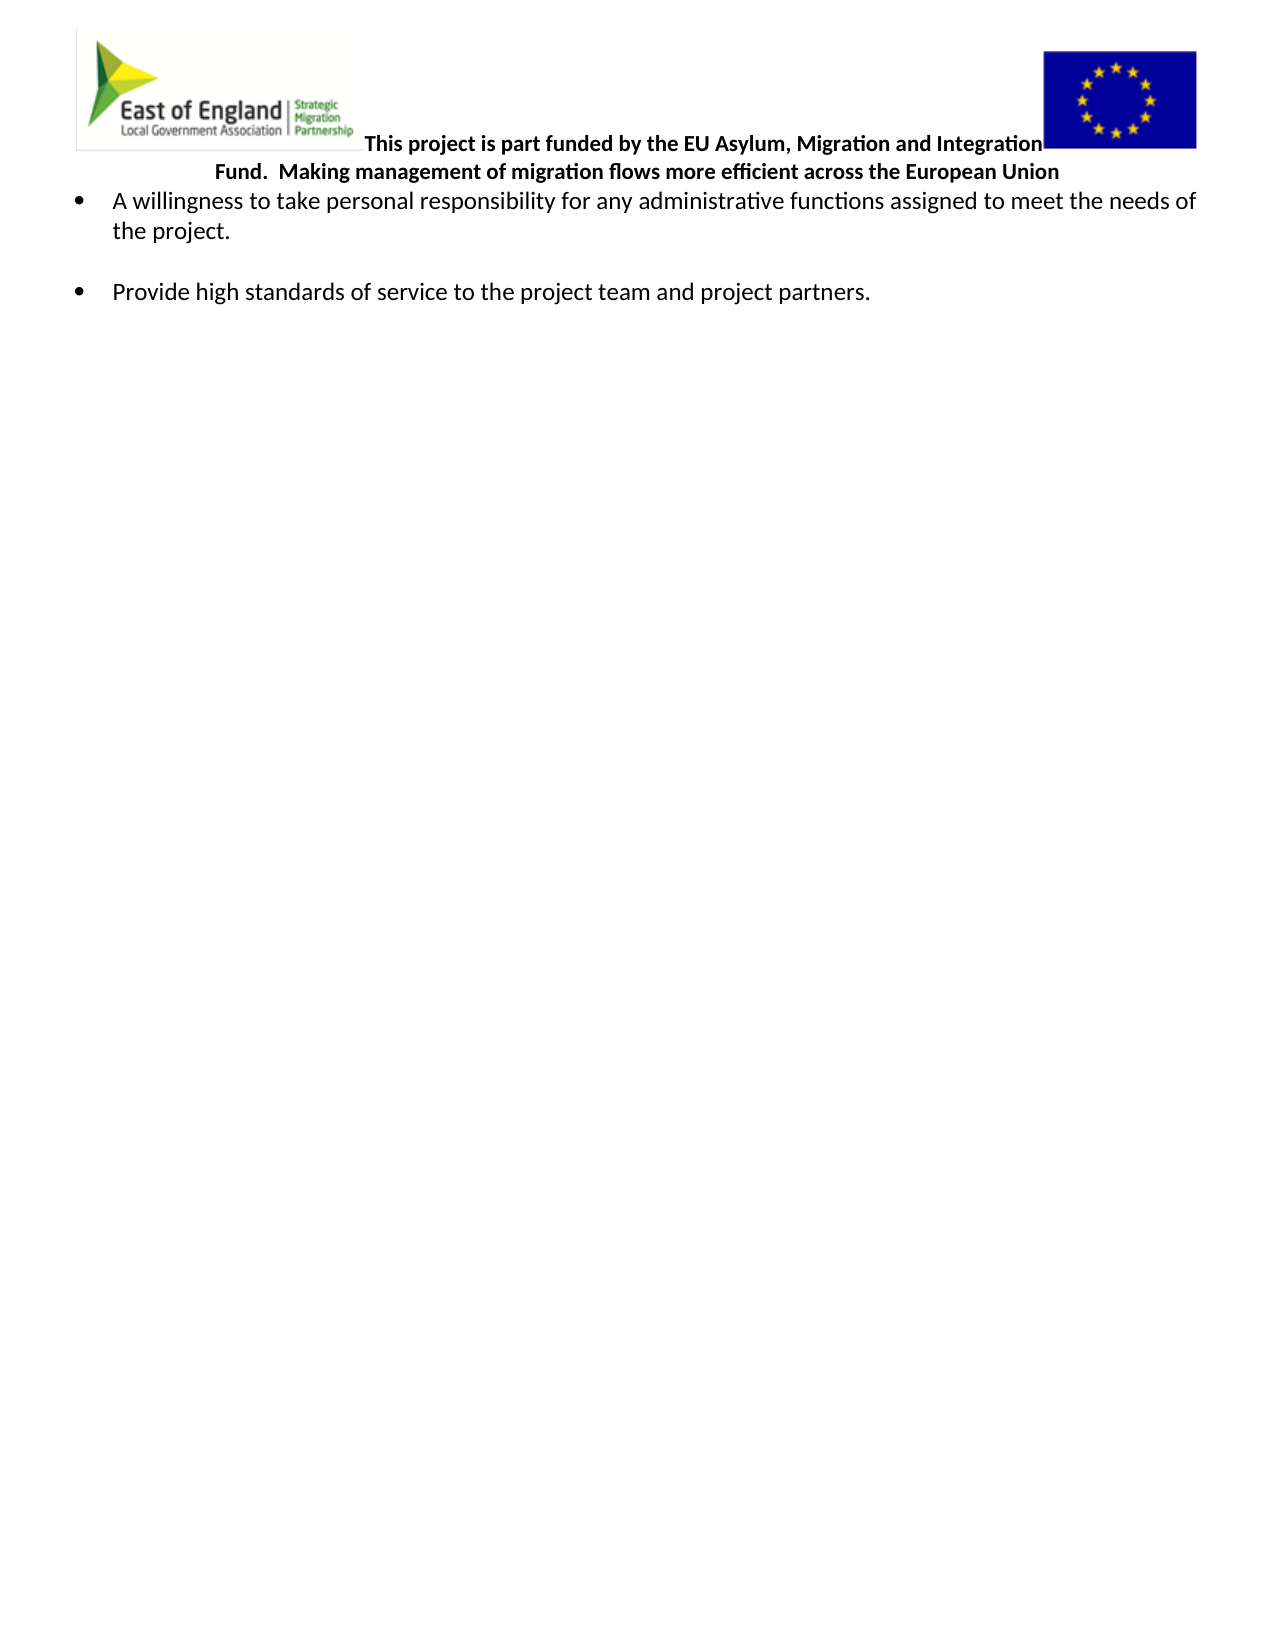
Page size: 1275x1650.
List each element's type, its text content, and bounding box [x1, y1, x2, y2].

picture [1043, 51, 1200, 152]
picture [75, 28, 365, 152]
list Provide high standards of service to the project team and project partners. [75, 277, 1200, 307]
list A willingness to take personal responsibility for any administrative functions assigned to meet the needs of the project. [75, 185, 1200, 246]
